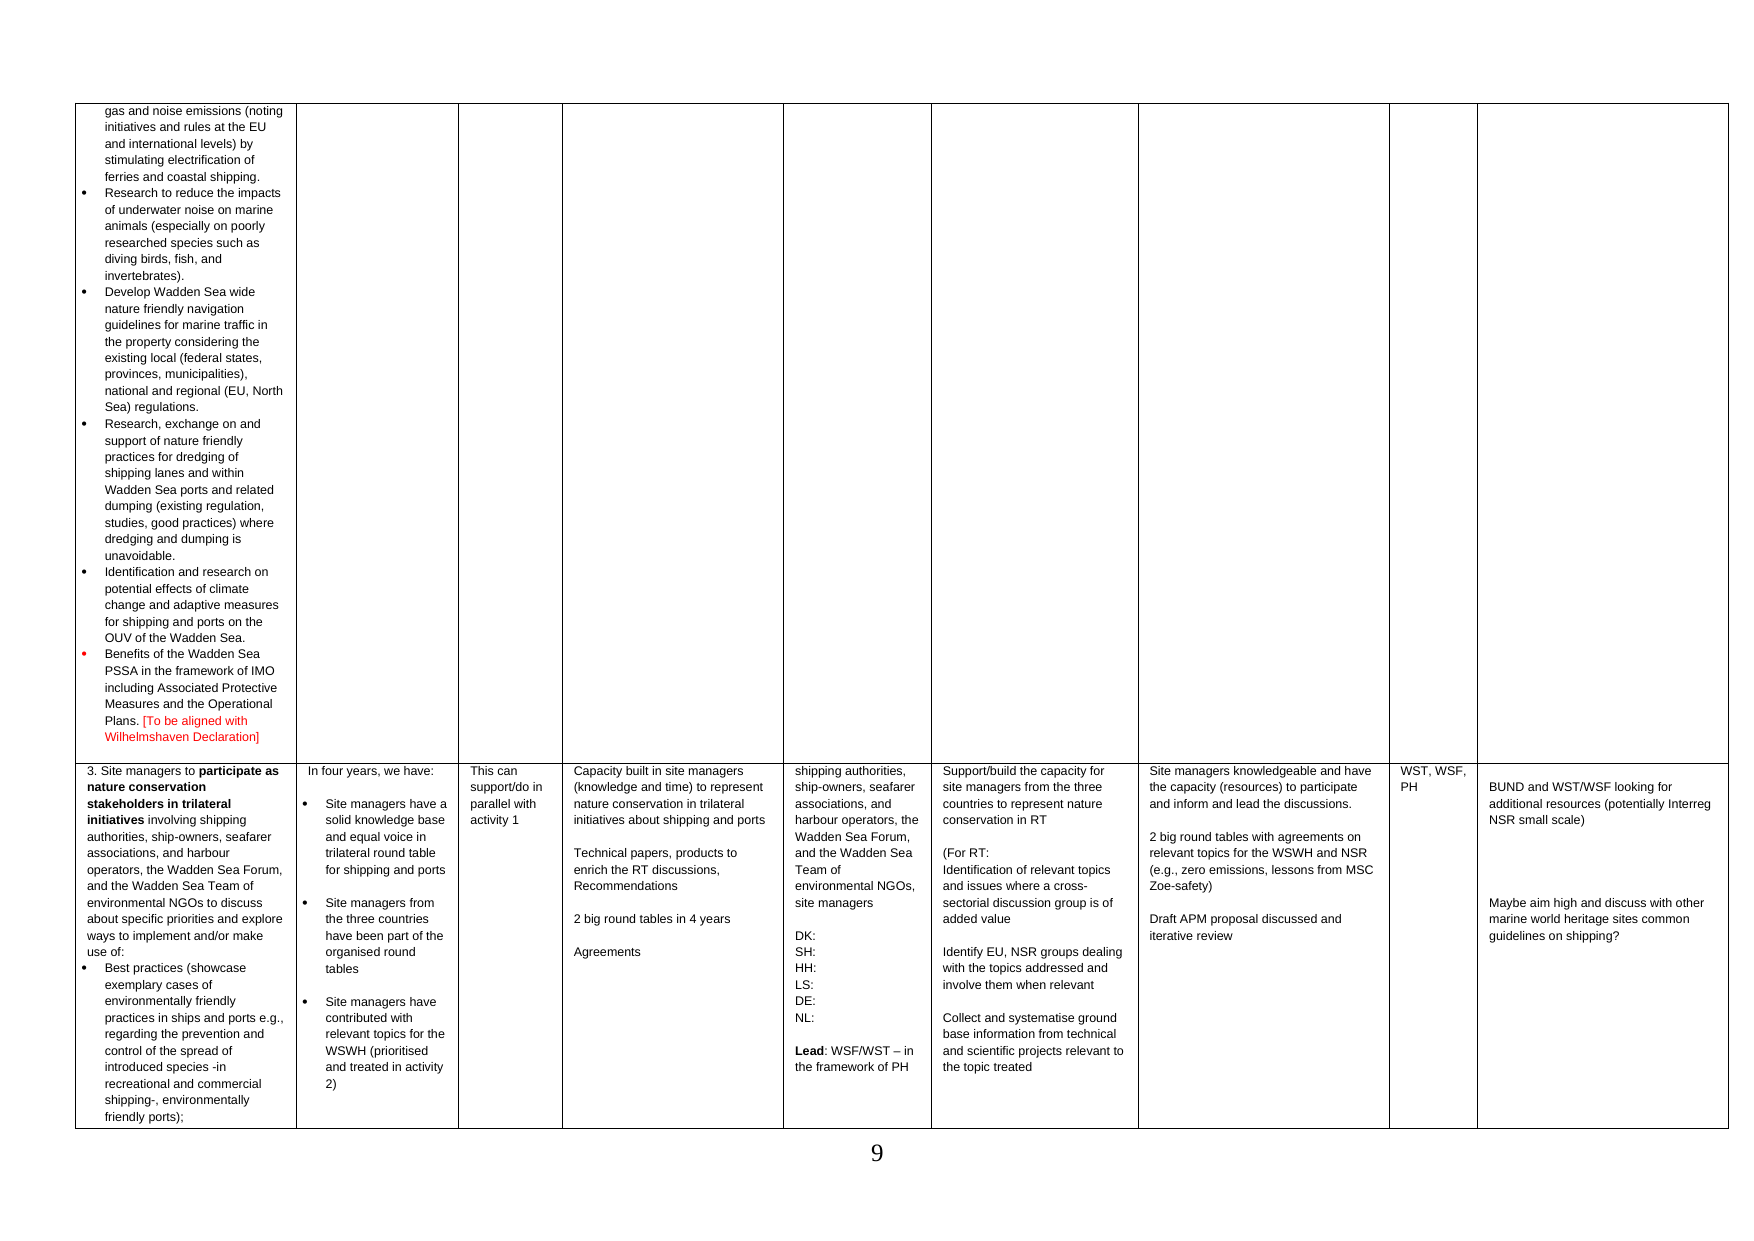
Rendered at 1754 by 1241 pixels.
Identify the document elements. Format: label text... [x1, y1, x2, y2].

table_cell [784, 104, 931, 762]
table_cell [459, 764, 562, 1128]
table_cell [932, 104, 1138, 762]
table_cell WST, WSF, PH [1390, 764, 1477, 1128]
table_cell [563, 104, 783, 762]
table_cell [297, 104, 458, 762]
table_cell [1139, 764, 1389, 1128]
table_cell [1139, 104, 1389, 762]
table_cell [459, 104, 562, 762]
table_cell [1478, 764, 1728, 1128]
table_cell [76, 104, 296, 762]
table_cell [784, 764, 931, 1128]
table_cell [1478, 104, 1728, 762]
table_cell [76, 764, 296, 1128]
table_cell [1390, 104, 1477, 762]
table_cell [563, 764, 783, 1128]
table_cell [932, 764, 1138, 1128]
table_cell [297, 764, 458, 1128]
